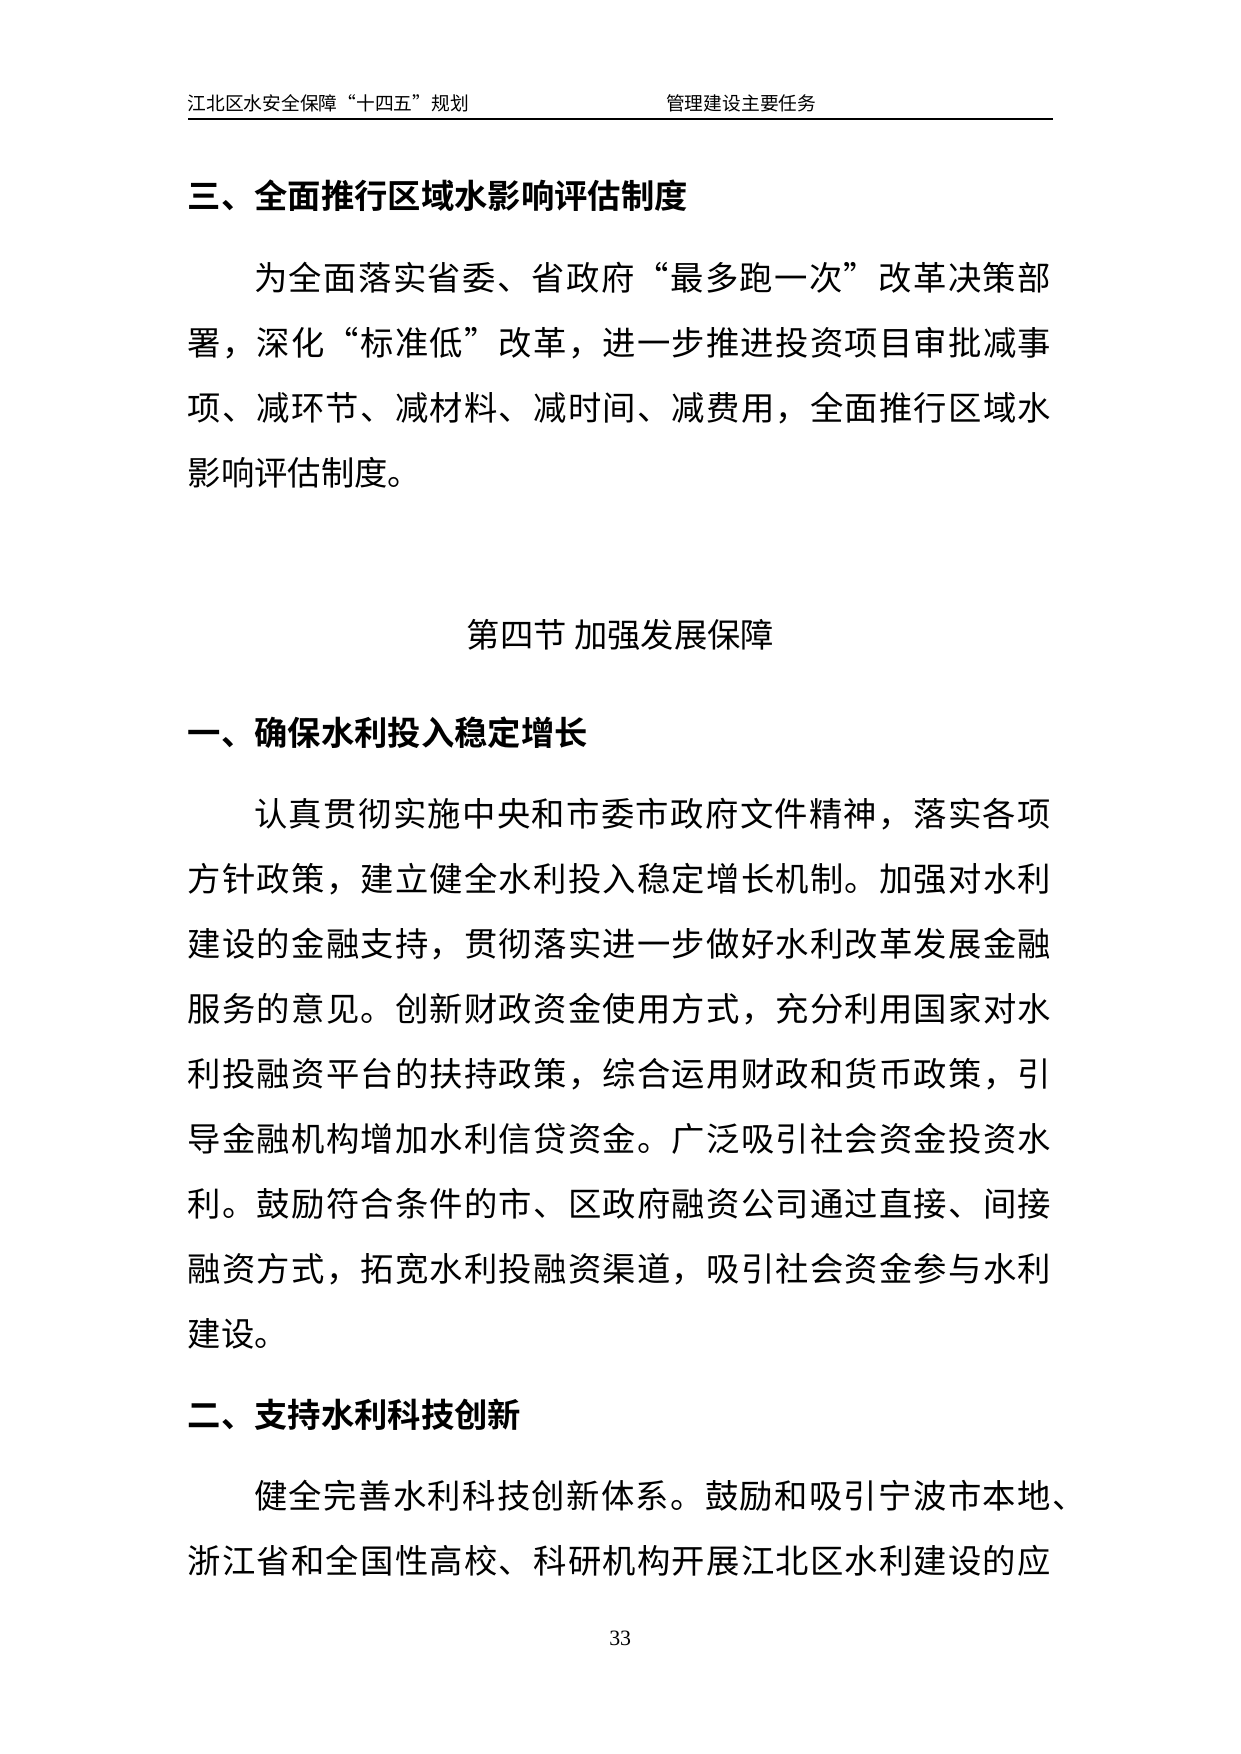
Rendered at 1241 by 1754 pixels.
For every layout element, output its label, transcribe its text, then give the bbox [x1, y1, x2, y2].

text 二、支持水利科技创新 [187, 1381, 1053, 1446]
text 为全面落实省委、省政府“最多跑一次”改革决策部署，深化“标准低”改革，进一步推进投资项目审批减事项、减环节、减材料、减时间、减费用，全面推行区域水影响评估制度。 [187, 243, 1053, 503]
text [187, 1462, 1053, 1592]
text 三、全面推行区域水影响评估制度 [187, 162, 1053, 227]
subtitle 第四节 加强发展保障 [187, 601, 1053, 666]
text 一、确保水利投入稳定增长 [187, 698, 1053, 763]
text 认真贯彻实施中央和市委市政府文件精神，落实各项方针政策，建立健全水利投入稳定增长机制。加强对水利建设的金融支持，贯彻落实进一步做好水利改革发展金融服务的意见。创新财政资金使用方式，充分利用国家对水利投融资平台的扶持政策，综合运用财政和货币政策，引导金融机构增加水利信贷资金。广泛吸引社会资金投资水利。鼓励符合条件的市、区政府融资公司通过直接、间接融资方式，拓宽水利投融资渠道，吸引社会资金参与水利建设。 [187, 779, 1053, 1364]
